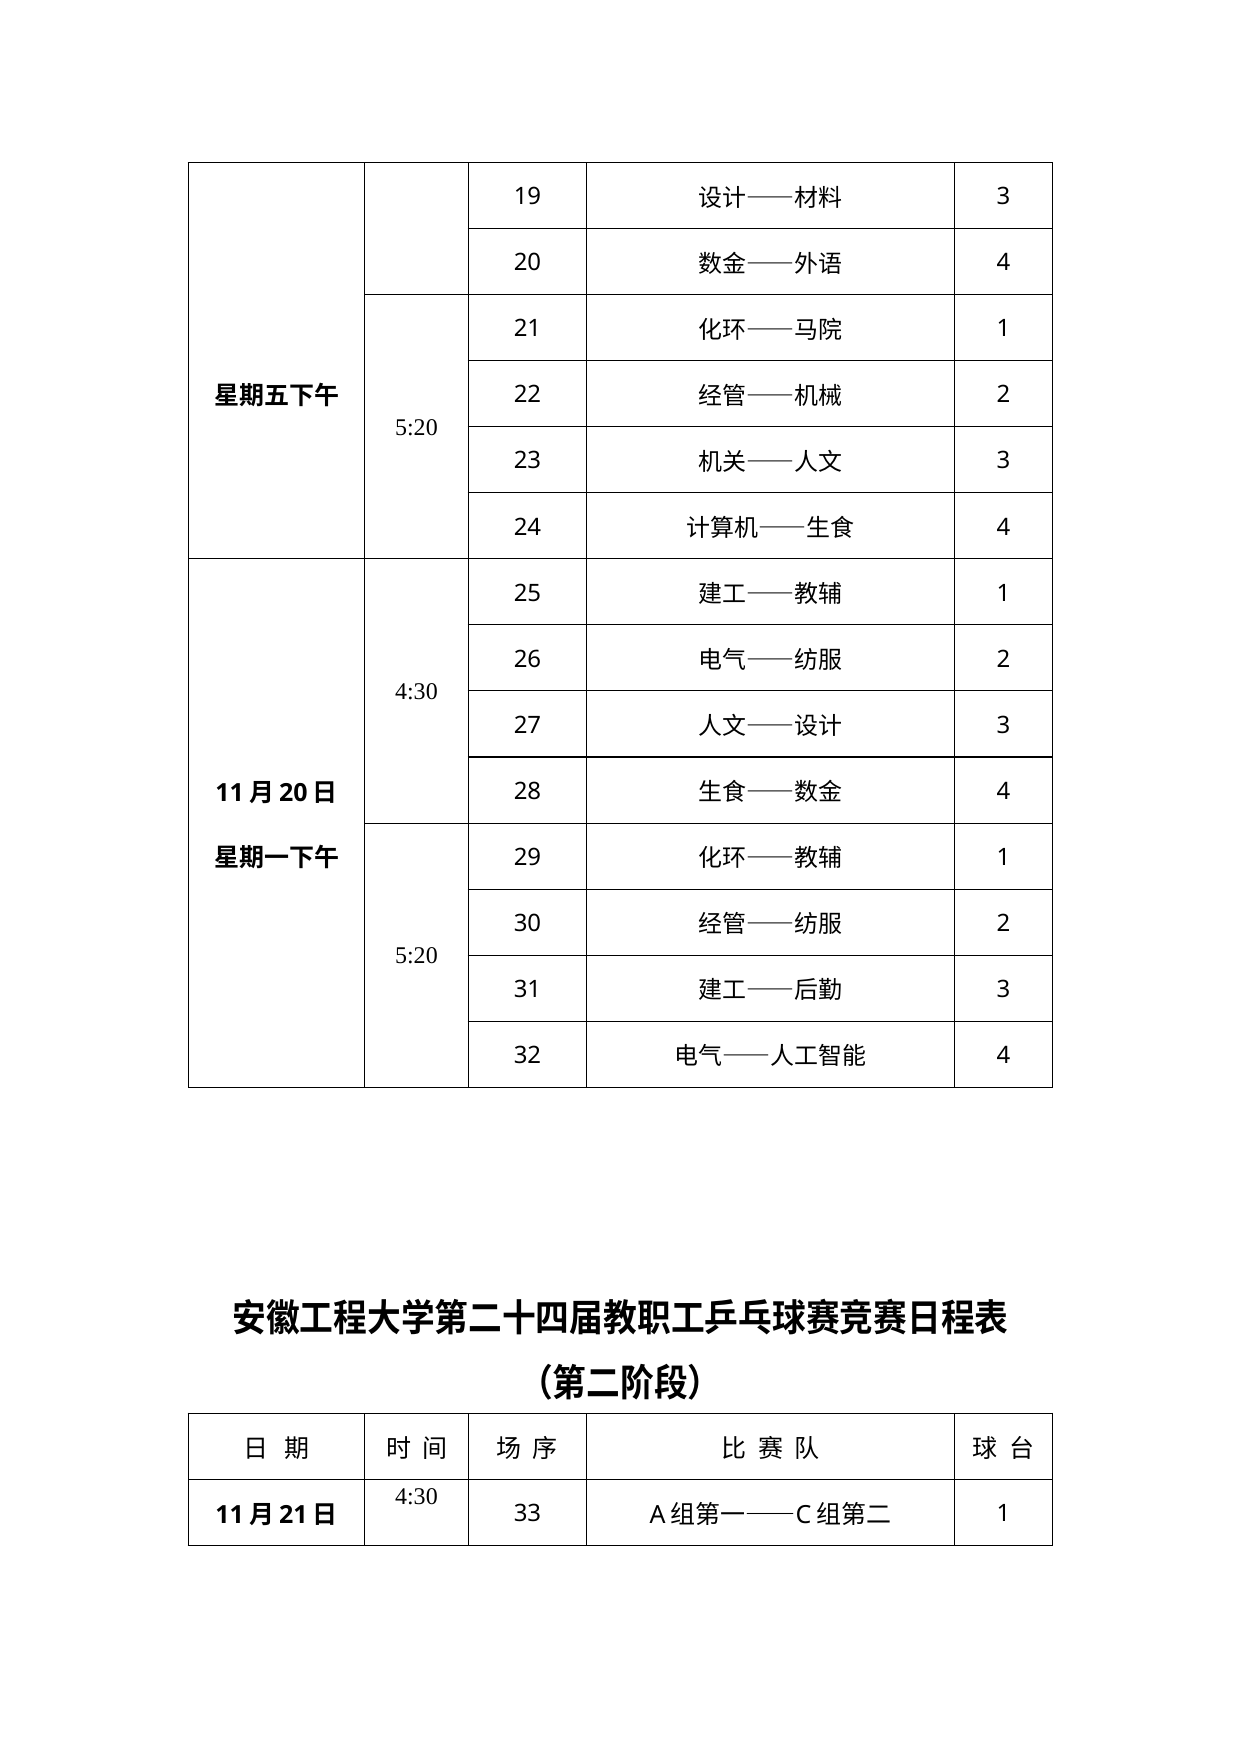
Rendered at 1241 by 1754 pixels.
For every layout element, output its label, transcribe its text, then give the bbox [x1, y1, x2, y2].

table_cell 27 [469, 691, 586, 756]
table_cell 31 [469, 956, 586, 1021]
text （第二阶段） [187, 1348, 1053, 1413]
table_cell 4 [955, 493, 1052, 558]
table_cell 19 [469, 163, 586, 228]
table_cell 人文——设计 [587, 691, 954, 756]
table_cell 4:30 [365, 1480, 468, 1545]
table_cell 3 [955, 163, 1052, 228]
table_cell 20 [469, 229, 586, 294]
table_cell 计算机——生食 [587, 493, 954, 558]
table_header 场 序 [469, 1414, 586, 1479]
table_cell 25 [469, 559, 586, 624]
table_cell 24 [469, 493, 586, 558]
table_header 日 期 [189, 1414, 364, 1479]
table_cell 建工——教辅 [587, 559, 954, 624]
table_cell 11月21日 星期二下午 [189, 1480, 364, 1545]
text 安徽工程大学第二十四届教职工乒乓球赛竞赛日程表 [187, 1283, 1053, 1348]
table_cell 5:20 [365, 295, 468, 558]
table_cell A组第一——C组第二 [587, 1480, 954, 1545]
table_cell 21 [469, 295, 586, 360]
table_cell 3 [955, 427, 1052, 492]
table_cell 经管——纺服 [587, 890, 954, 954]
table_cell 化环——马院 [587, 295, 954, 360]
table_header 球 台 [955, 1414, 1052, 1479]
table_cell 26 [469, 625, 586, 690]
table_cell 4 [955, 1022, 1052, 1087]
table_cell 经管——机械 [587, 361, 954, 426]
table_cell 23 [469, 427, 586, 492]
table_cell 2 [955, 890, 1052, 954]
table_cell 1 [955, 1480, 1052, 1545]
table_cell 11月20日 星期一下午 [189, 559, 364, 1087]
table_cell 3 [955, 956, 1052, 1021]
table_cell 4:30 [365, 559, 468, 822]
table_cell 建工——后勤 [587, 956, 954, 1021]
table_header 比 赛 队 [587, 1414, 954, 1479]
table_cell 32 [469, 1022, 586, 1087]
table_cell 3 [955, 691, 1052, 756]
table_cell 30 [469, 890, 586, 954]
table_header 时 间 [365, 1414, 468, 1479]
table_cell 33 [469, 1480, 586, 1545]
table_cell 4 [955, 229, 1052, 294]
table_cell 22 [469, 361, 586, 426]
table_cell 化环——教辅 [587, 824, 954, 888]
table_cell 2 [955, 361, 1052, 426]
table_cell 电气——纺服 [587, 625, 954, 690]
table_cell 数金——外语 [587, 229, 954, 294]
table_cell 电气——人工智能 [587, 1022, 954, 1087]
table_cell 29 [469, 824, 586, 888]
table_cell 生食——数金 [587, 758, 954, 822]
table_cell 1 [955, 295, 1052, 360]
table_cell 设计——材料 [587, 163, 954, 228]
table_cell 4 [955, 758, 1052, 822]
table_cell 2 [955, 625, 1052, 690]
table_cell 机关——人文 [587, 427, 954, 492]
table_cell 28 [469, 758, 586, 822]
table_cell 1 [955, 824, 1052, 888]
table_cell 5:20 [365, 824, 468, 1087]
table_cell 1 [955, 559, 1052, 624]
